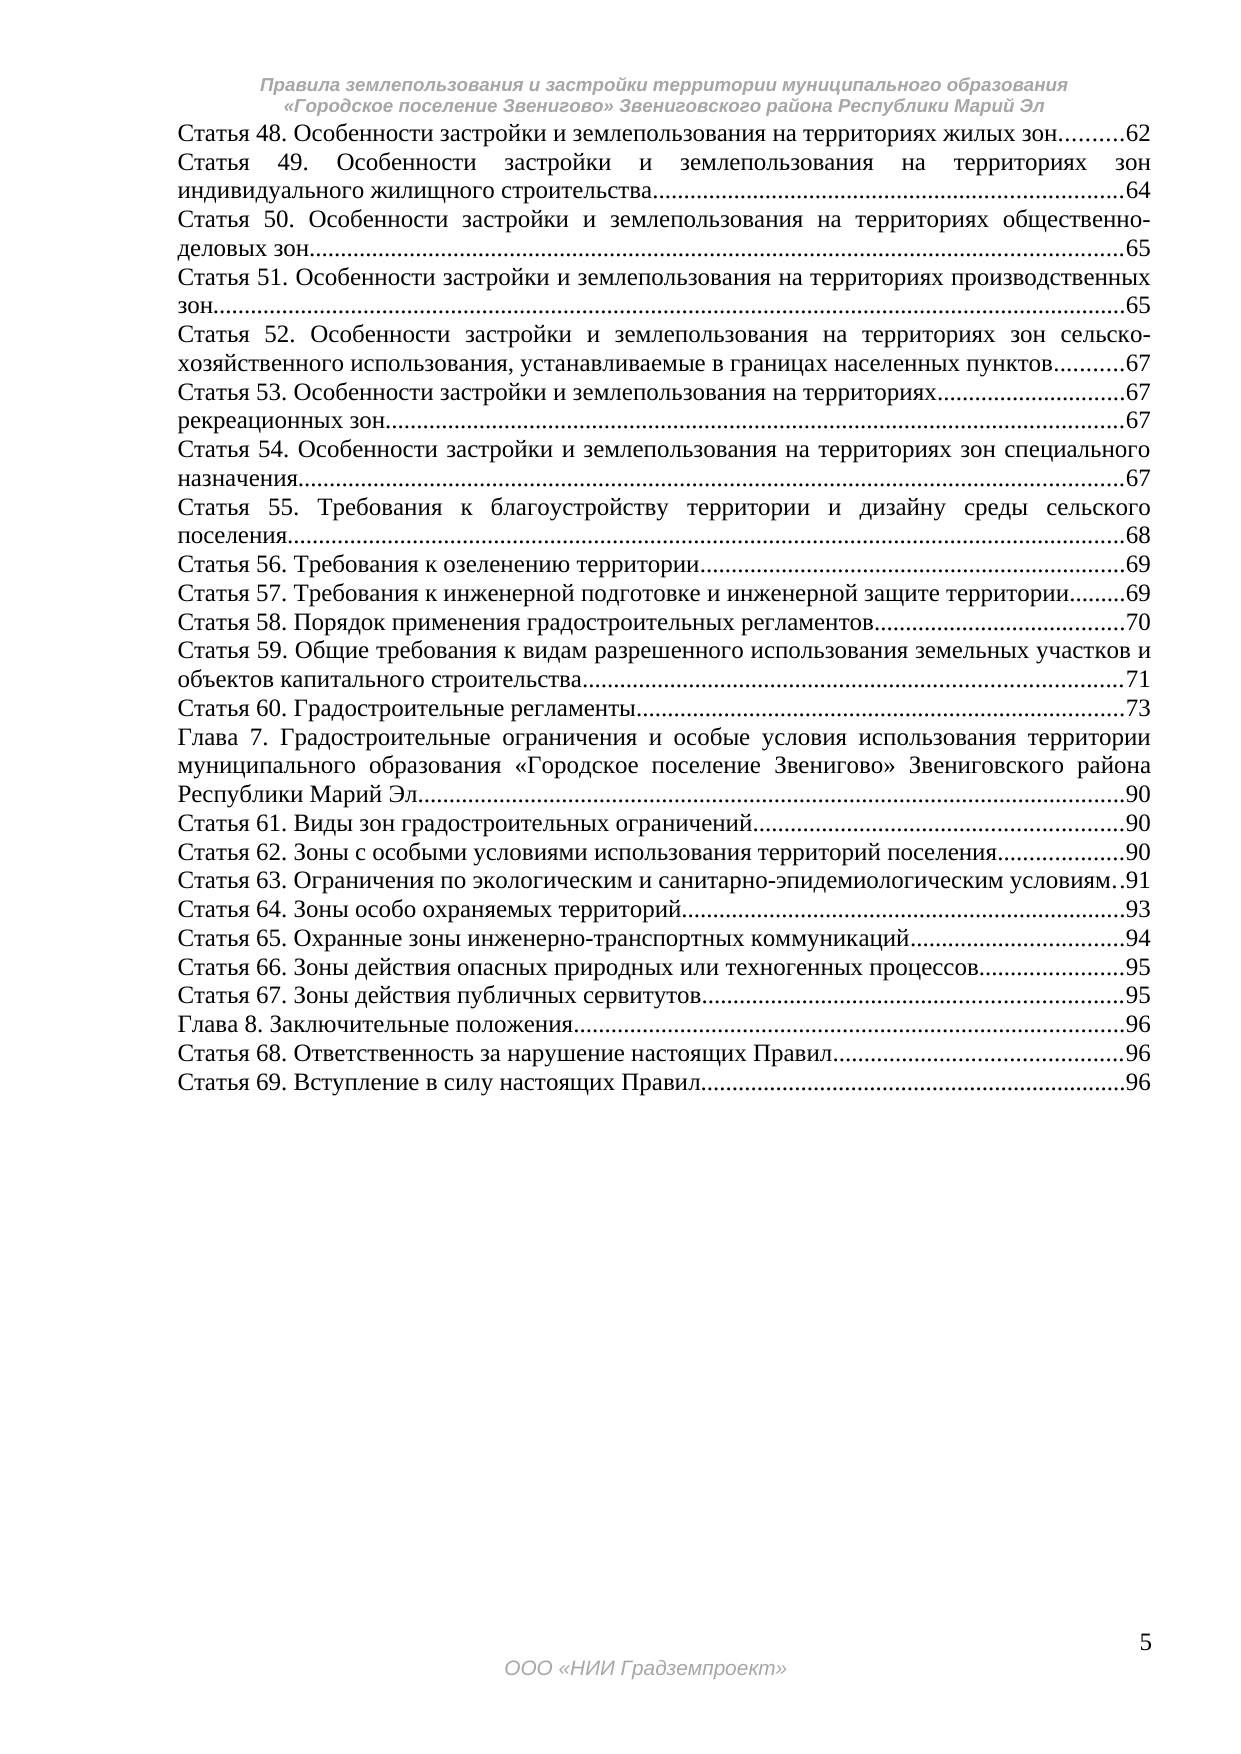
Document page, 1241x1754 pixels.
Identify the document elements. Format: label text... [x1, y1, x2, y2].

text Статья 65. Охранные зоны инженерно-транспортных коммуникаций 94 [177, 923, 1152, 952]
text Статья 62. Зоны с особыми условиями использования территорий поселения 90 [177, 837, 1152, 866]
text Статья 64. Зоны особо охраняемых территорий 93 [177, 894, 1152, 923]
text Статья 68. Ответственность за нарушение настоящих Правил 96 [177, 1038, 1152, 1067]
text Статья 67. Зоны действия публичных сервитутов 95 [177, 981, 1152, 1009]
text Статья 57. Требования к инженерной подготовке и инженерной защите территории 69 [177, 578, 1152, 607]
text Статья 69. Вступление в силу настоящих Правил 96 [177, 1067, 1152, 1096]
text Статья 51. Особенности застройки и землепользования на территориях производственных зон 65 [177, 262, 1152, 319]
text Статья 52. Особенности застройки и землепользования на территориях зон сельско-хозяйственного использования, устанавливаемые в границах населенных пунктов 67 [177, 319, 1152, 377]
text Статья 50. Особенности застройки и землепользования на территориях общественно-деловых зон 65 [177, 204, 1152, 262]
text Глава 8. Заключительные положения 96 [177, 1009, 1152, 1038]
text Статья 53. Особенности застройки и землепользования на территориях 67 [177, 377, 1152, 406]
text Статья 63. Ограничения по экологическим и санитарно-эпидемиологическим условиям 91 [177, 866, 1152, 894]
text Статья 48. Особенности застройки и землепользования на территориях жилых зон 62 [177, 118, 1152, 147]
text Статья 55. Требования к благоустройству территории и дизайну среды сельского поселения 68 [177, 492, 1152, 549]
text Статья 58. Порядок применения градостроительных регламентов 70 [177, 607, 1152, 636]
text Глава 7. Градостроительные ограничения и особые условия использования территории муниципального образования «Городское поселение Звенигово» Звениговского района Республики Марий Эл 90 [177, 722, 1152, 808]
text Статья 66. Зоны действия опасных природных или техногенных процессов 95 [177, 952, 1152, 981]
text Статья 60. Градостроительные регламенты 73 [177, 693, 1152, 722]
text Статья 54. Особенности застройки и землепользования на территориях зон специального назначения 67 [177, 434, 1152, 492]
text Статья 59. Общие требования к видам разрешенного использования земельных участков и объектов капитального строительства 71 [177, 636, 1152, 693]
text Статья 61. Виды зон градостроительных ограничений 90 [177, 808, 1152, 837]
text Статья 49. Особенности застройки и землепользования на территориях зон индивидуального жилищного строительства 64 [177, 147, 1152, 204]
text рекреационных зон 67 [177, 406, 1152, 434]
text Статья 56. Требования к озеленению территории 69 [177, 549, 1152, 578]
